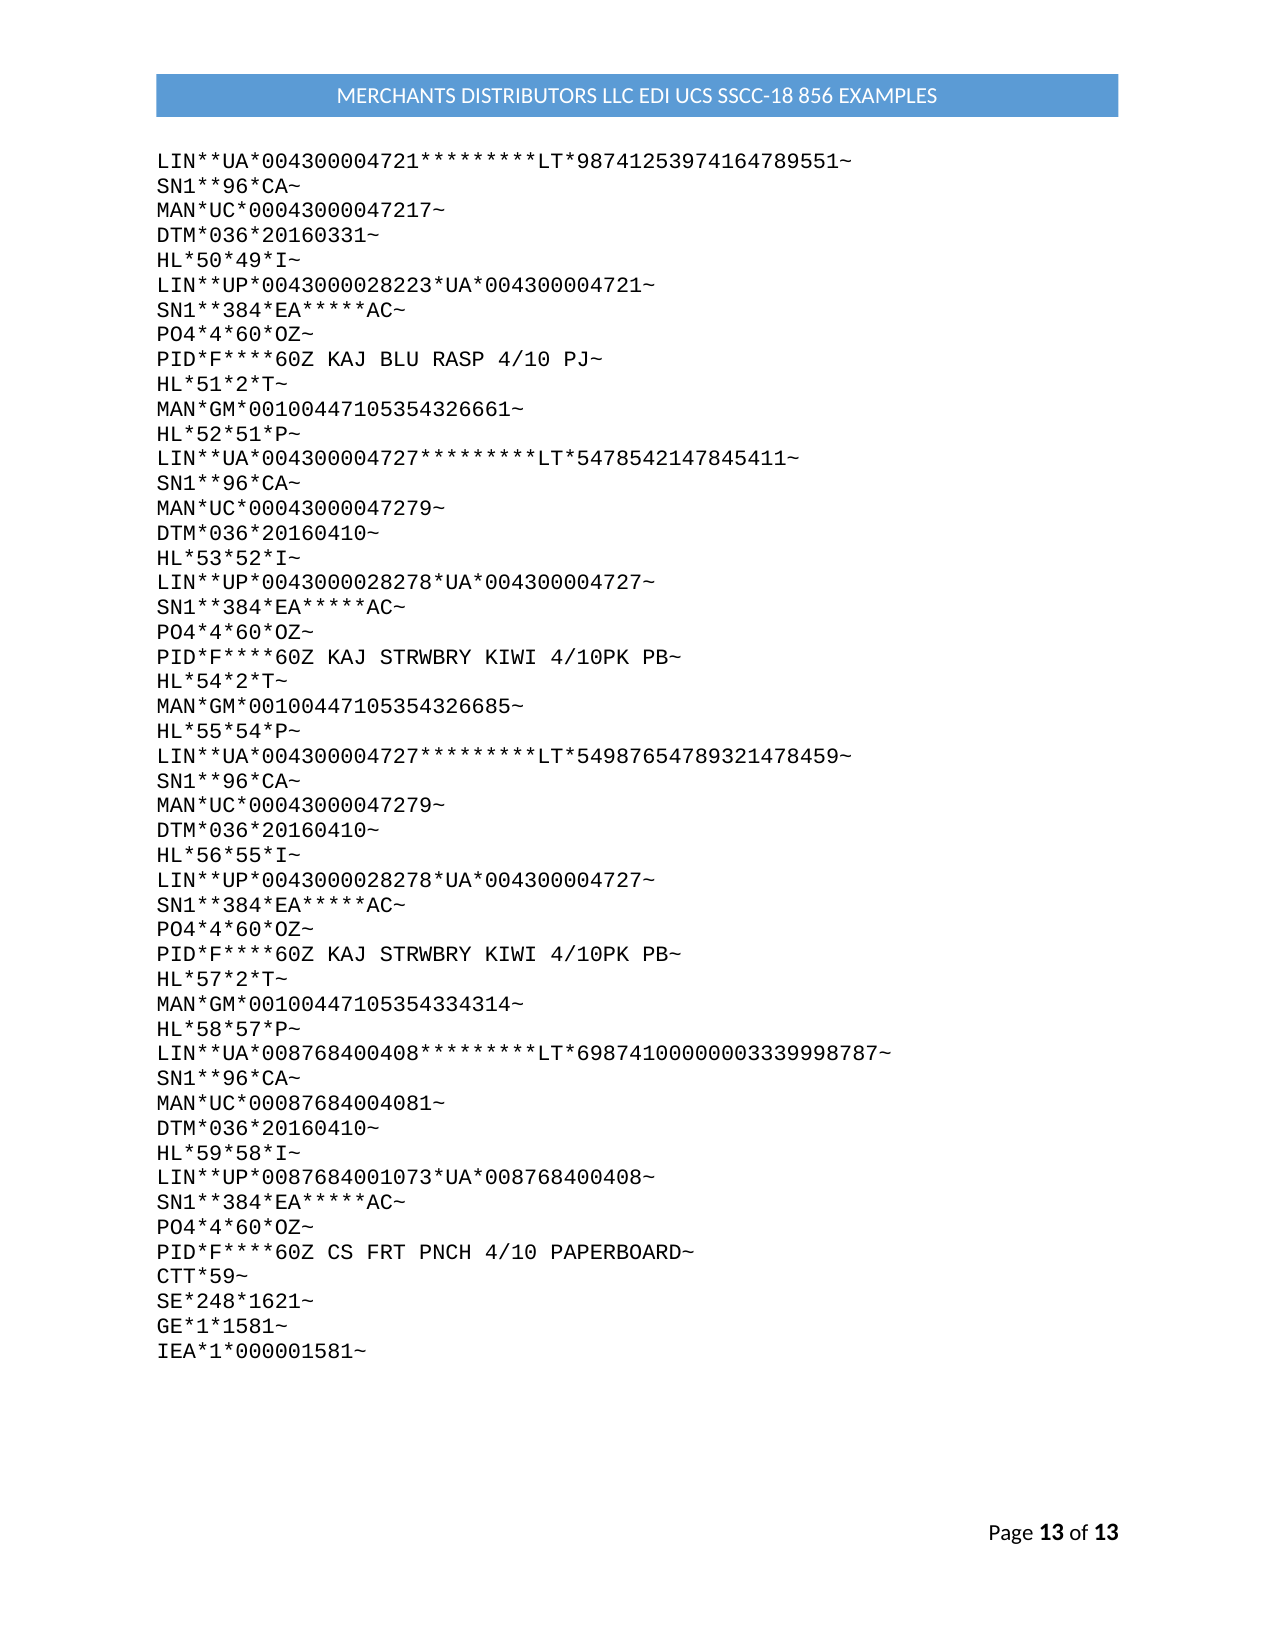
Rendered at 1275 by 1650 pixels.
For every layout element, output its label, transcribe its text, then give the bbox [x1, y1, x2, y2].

text HL*51*2*T~ [156, 373, 1118, 398]
text LIN**UP*0043000028278*UA*004300004727~ [156, 571, 1118, 596]
text HL*50*49*I~ [156, 249, 1118, 274]
text PO4*4*60*OZ~ [156, 1216, 1118, 1241]
text IEA*1*000001581~ [156, 1340, 1118, 1365]
text HL*52*51*P~ [156, 423, 1118, 447]
text SN1**384*EA*****AC~ [156, 596, 1118, 621]
text GE*1*1581~ [156, 1315, 1118, 1340]
text SN1**96*CA~ [156, 472, 1118, 497]
text LIN**UA*004300004727*********LT*54987654789321478459~ [156, 745, 1118, 770]
text SN1**384*EA*****AC~ [156, 299, 1118, 323]
text SN1**96*CA~ [156, 1067, 1118, 1092]
text SN1**96*CA~ [156, 770, 1118, 794]
text PID*F****60Z KAJ BLU RASP 4/10 PJ~ [156, 348, 1118, 373]
text PID*F****60Z CS FRT PNCH 4/10 PAPERBOARD~ [156, 1241, 1118, 1266]
text PO4*4*60*OZ~ [156, 918, 1118, 943]
text PID*F****60Z KAJ STRWBRY KIWI 4/10PK PB~ [156, 646, 1118, 671]
text DTM*036*20160410~ [156, 819, 1118, 844]
text CTT*59~ [156, 1266, 1118, 1290]
text PO4*4*60*OZ~ [156, 621, 1118, 646]
text HL*56*55*I~ [156, 844, 1118, 869]
text DTM*036*20160410~ [156, 1117, 1118, 1142]
text SN1**96*CA~ [156, 175, 1118, 199]
text DTM*036*20160331~ [156, 224, 1118, 249]
text MAN*UC*00043000047279~ [156, 794, 1118, 819]
text LIN**UP*0043000028223*UA*004300004721~ [156, 274, 1118, 299]
text LIN**UA*004300004727*********LT*5478542147845411~ [156, 447, 1118, 472]
text MAN*UC*00087684004081~ [156, 1092, 1118, 1117]
text SN1**384*EA*****AC~ [156, 1191, 1118, 1216]
text MAN*GM*00100447105354326661~ [156, 398, 1118, 423]
text HL*54*2*T~ [156, 671, 1118, 695]
text HL*58*57*P~ [156, 1018, 1118, 1042]
text HL*57*2*T~ [156, 968, 1118, 993]
text SN1**384*EA*****AC~ [156, 894, 1118, 918]
text LIN**UP*0043000028278*UA*004300004727~ [156, 869, 1118, 894]
text HL*53*52*I~ [156, 547, 1118, 571]
text SE*248*1621~ [156, 1290, 1118, 1315]
text MAN*GM*00100447105354334314~ [156, 993, 1118, 1018]
text MAN*UC*00043000047279~ [156, 497, 1118, 522]
text LIN**UA*008768400408*********LT*69874100000003339998787~ [156, 1042, 1118, 1067]
text LIN**UP*0087684001073*UA*008768400408~ [156, 1166, 1118, 1191]
text DTM*036*20160410~ [156, 522, 1118, 547]
text MAN*GM*00100447105354326685~ [156, 695, 1118, 720]
text HL*59*58*I~ [156, 1142, 1118, 1166]
text PID*F****60Z KAJ STRWBRY KIWI 4/10PK PB~ [156, 943, 1118, 968]
text LIN**UA*004300004721*********LT*98741253974164789551~ [156, 150, 1118, 175]
text HL*55*54*P~ [156, 720, 1118, 745]
text PO4*4*60*OZ~ [156, 323, 1118, 348]
text MAN*UC*00043000047217~ [156, 199, 1118, 224]
